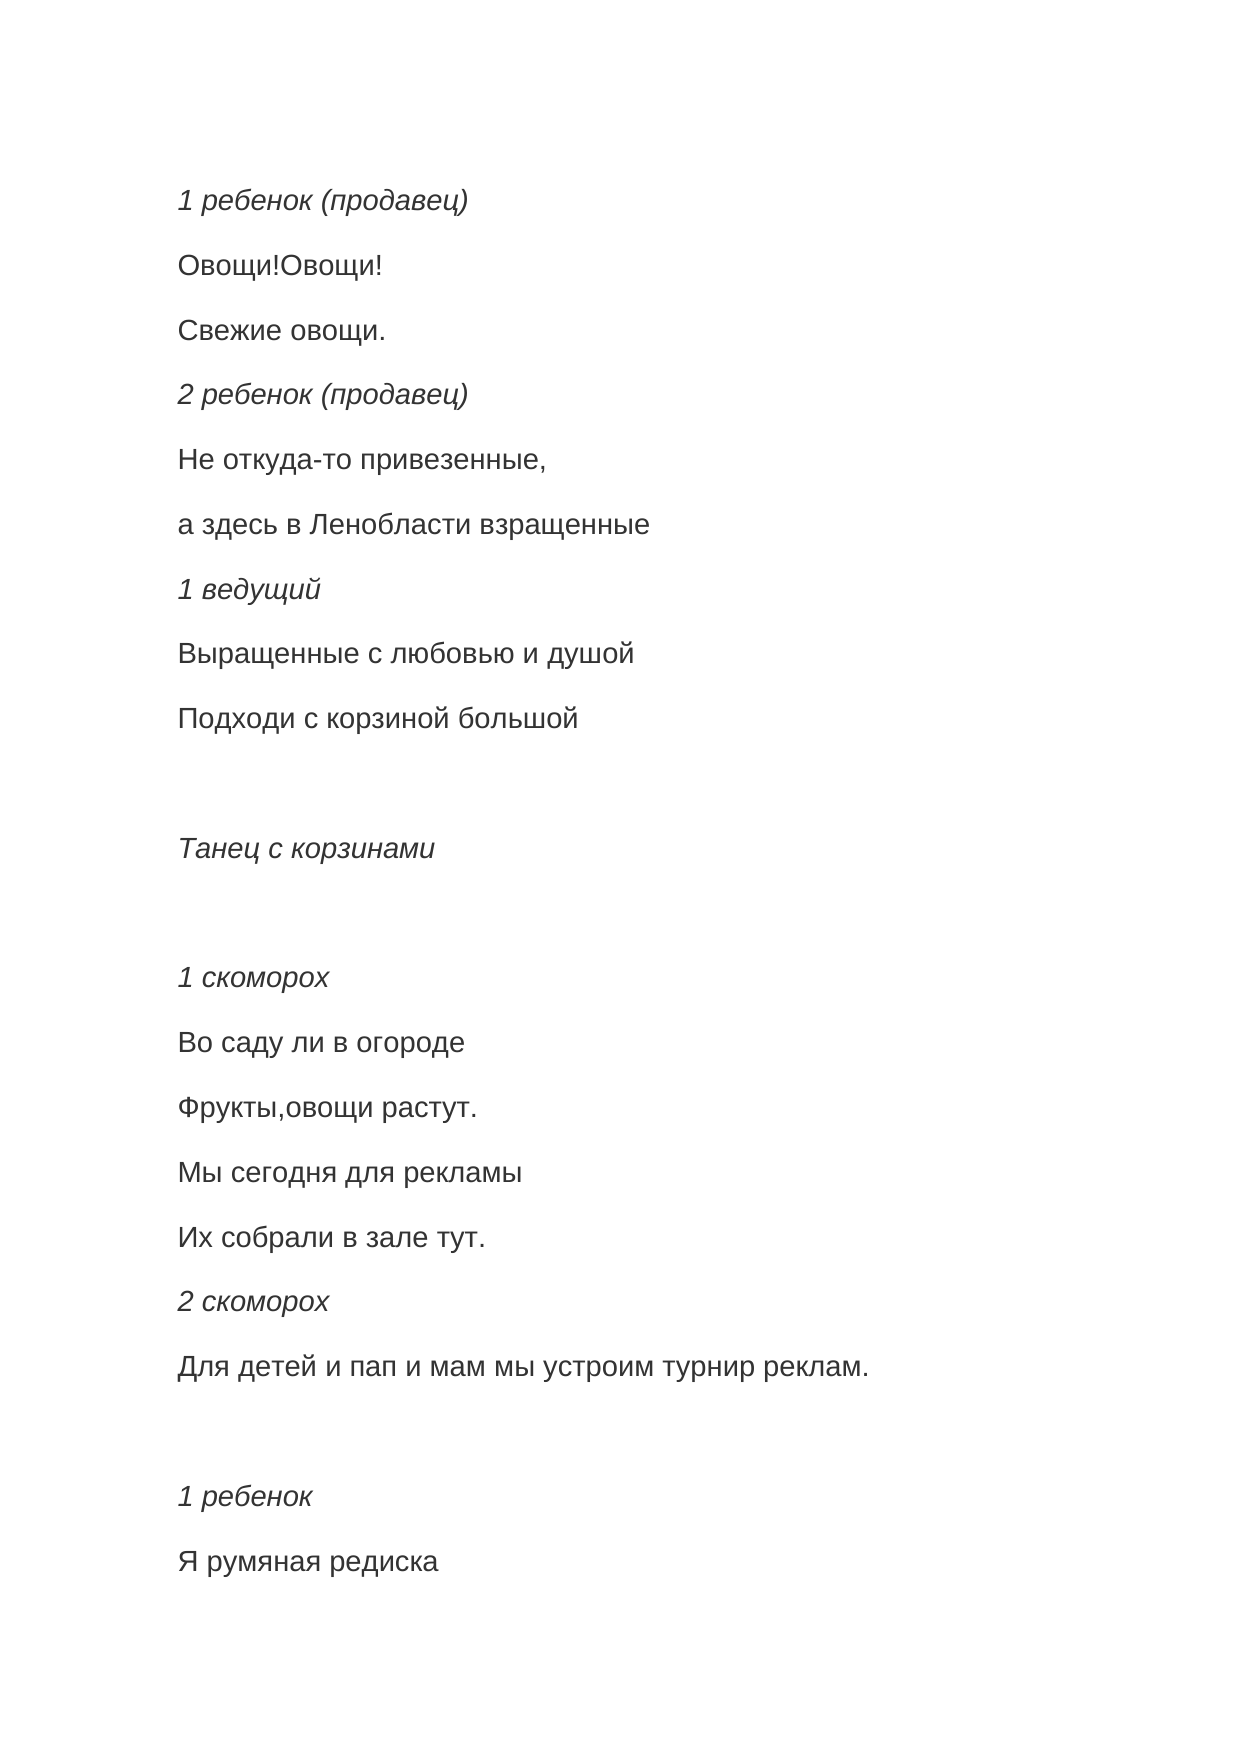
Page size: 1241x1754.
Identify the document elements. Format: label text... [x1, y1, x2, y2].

text 1 ведущий [177, 572, 1152, 605]
text Я румяная редиска [177, 1543, 1152, 1577]
text 1 скоморох [177, 960, 1152, 994]
text 2 скоморох [177, 1284, 1152, 1318]
text Фрукты,овощи растут. [177, 1090, 1152, 1123]
text Их собрали в зале тут. [177, 1219, 1152, 1253]
text Во саду ли в огороде [177, 1025, 1152, 1059]
text а здесь в Ленобласти взращенные [177, 507, 1152, 540]
text Танец с корзинами [177, 831, 1152, 864]
text Для детей и пап и мам мы устроим турнир реклам. [177, 1349, 1152, 1383]
text Выращенные с любовью и душой [177, 636, 1152, 670]
text 1 ребенок [177, 1479, 1152, 1512]
text Свежие овощи. [177, 312, 1152, 346]
text Мы сегодня для рекламы [177, 1155, 1152, 1188]
text Не откуда-то привезенные, [177, 442, 1152, 476]
text 2 ребенок (продавец) [177, 377, 1152, 411]
text 1 ребенок (продавец) [177, 183, 1152, 216]
text Подходи с корзиной большой [177, 701, 1152, 735]
text Овощи!Овощи! [177, 248, 1152, 281]
